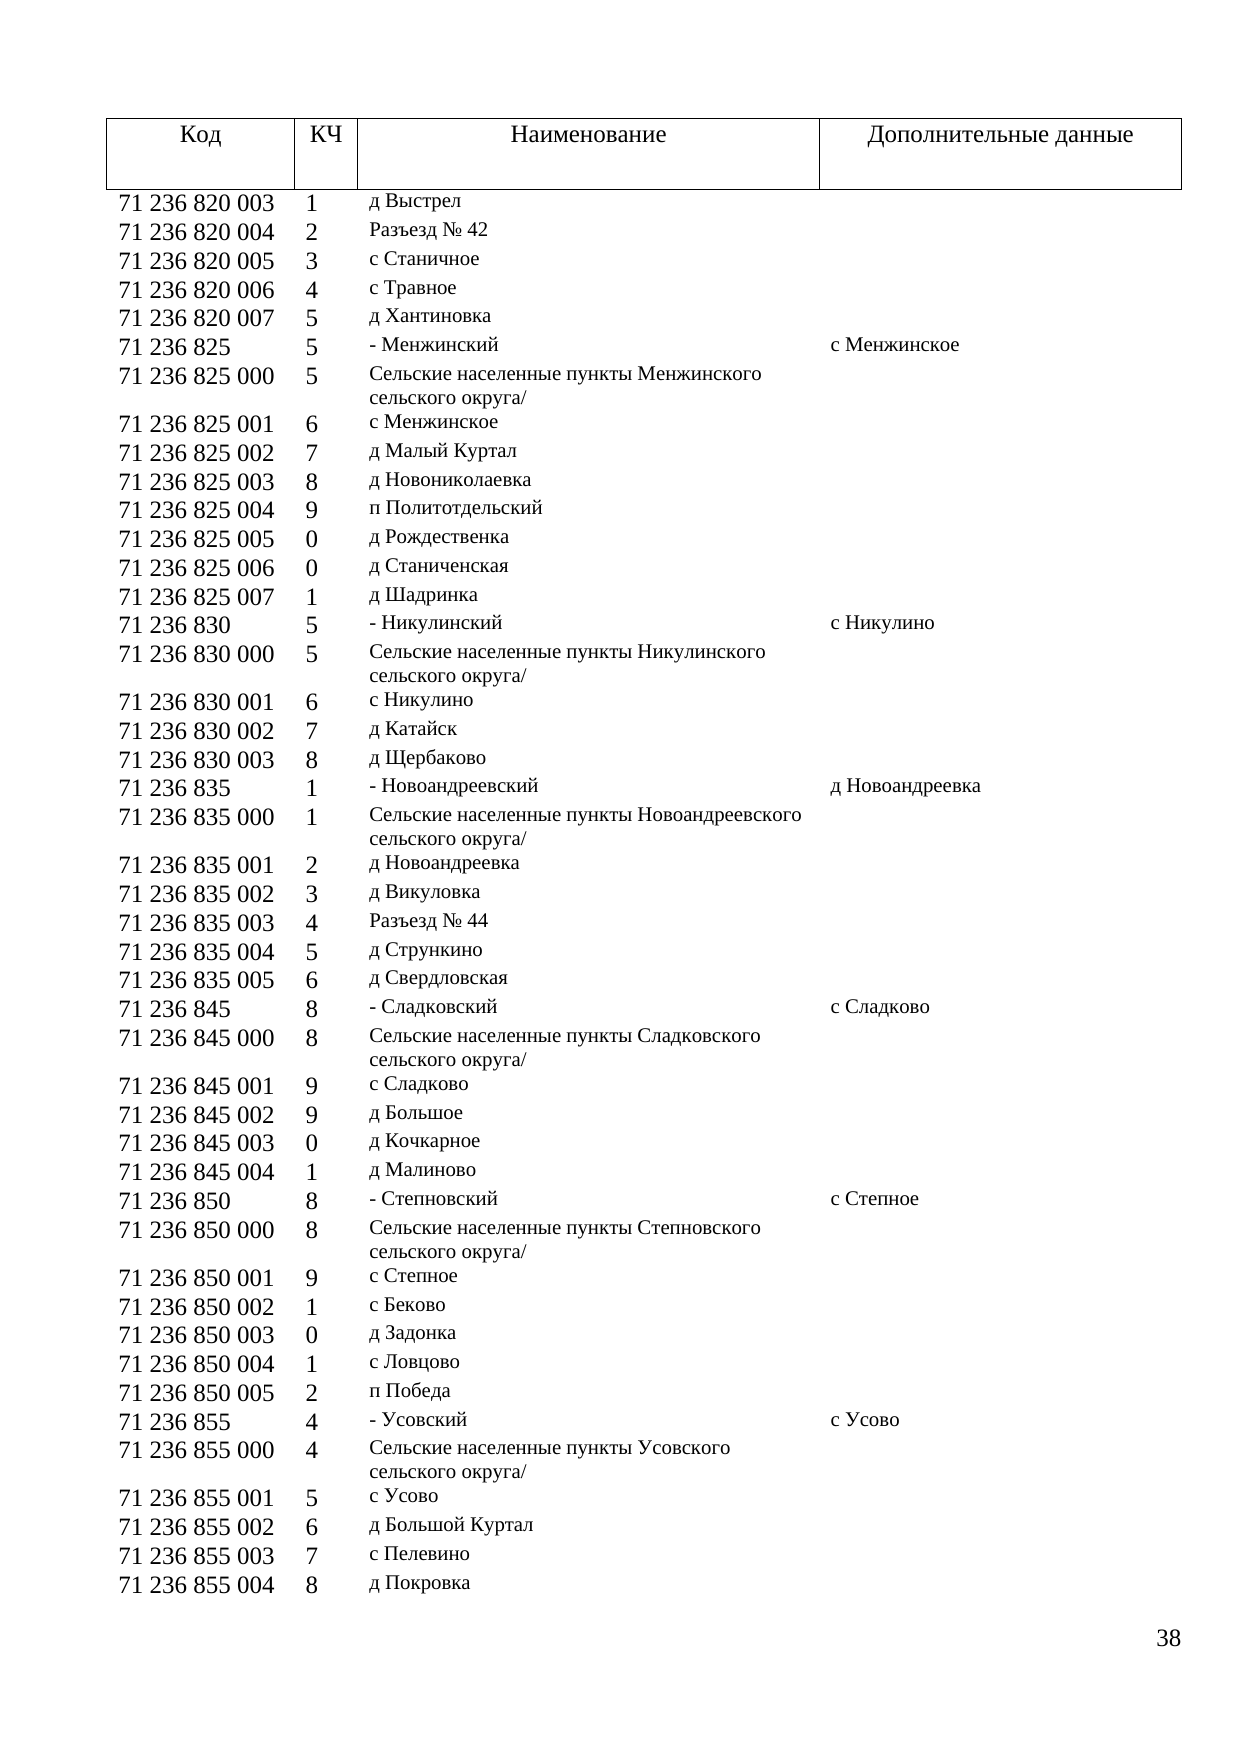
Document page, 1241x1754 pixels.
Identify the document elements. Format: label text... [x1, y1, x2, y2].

table_header КЧ [295, 119, 357, 188]
table_header Дополнительные данные [820, 119, 1181, 188]
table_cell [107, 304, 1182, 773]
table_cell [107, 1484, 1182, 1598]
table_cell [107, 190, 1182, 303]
table_header Код [107, 119, 294, 188]
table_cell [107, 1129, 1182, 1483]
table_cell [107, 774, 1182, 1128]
table_header Наименование [358, 119, 819, 188]
